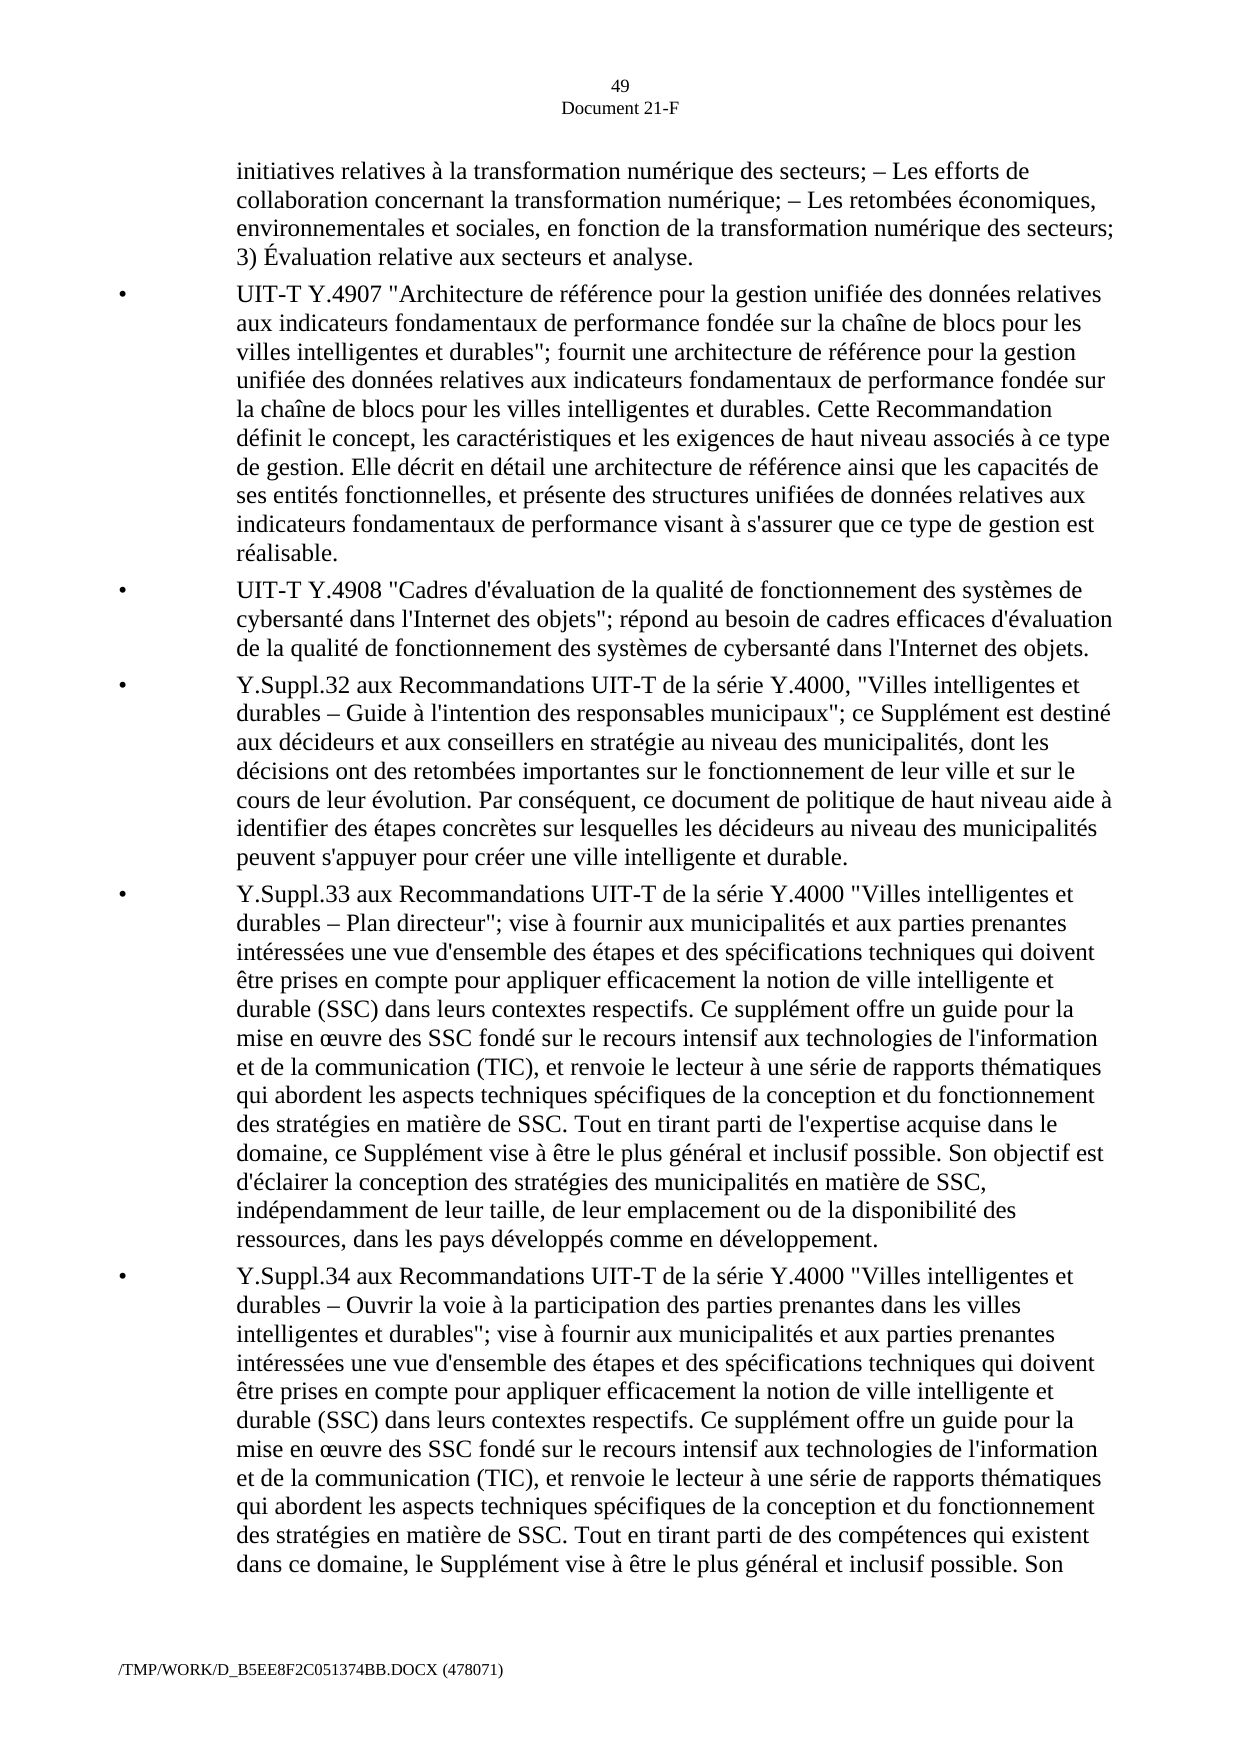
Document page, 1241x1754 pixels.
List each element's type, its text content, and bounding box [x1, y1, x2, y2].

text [118, 1261, 1122, 1578]
text • UIT-T Y.4908 "Cadres d'évaluation de la qualité de fonctionnement des systèmes de cybersanté dans l'Internet des objets"; répond au besoin de cadres efficaces d'évaluation de la qualité de fonctionnement des systèmes de cybersanté dans l'Internet des objets. [118, 575, 1122, 661]
text • Y.Suppl.32 aux Recommandations UIT-T de la série Y.4000, "Villes intelligentes et durables – Guide à l'intention des responsables municipaux"; ce Supplément est destiné aux décideurs et aux conseillers en stratégie au niveau des municipalités, dont les décisions ont des retombées importantes sur le fonctionnement de leur ville et sur le cours de leur évolution. Par conséquent, ce document de politique de haut niveau aide à identifier des étapes concrètes sur lesquelles les décideurs au niveau des municipalités peuvent s'appuyer pour créer une ville intelligente et durable. [118, 670, 1122, 871]
text • Y.Suppl.33 aux Recommandations UIT-T de la série Y.4000 "Villes intelligentes et durables – Plan directeur"; vise à fournir aux municipalités et aux parties prenantes intéressées une vue d'ensemble des étapes et des spécifications techniques qui doivent être prises en compte pour appliquer efficacement la notion de ville intelligente et durable (SSC) dans leurs contextes respectifs. Ce supplément offre un guide pour la mise en œuvre des SSC fondé sur le recours intensif aux technologies de l'information et de la communication (TIC), et renvoie le lecteur à une série de rapports thématiques qui abordent les aspects techniques spécifiques de la conception et du fonctionnement des stratégies en matière de SSC. Tout en tirant parti de l'expertise acquise dans le domaine, ce Supplément vise à être le plus général et inclusif possible. Son objectif est d'éclairer la conception des stratégies des municipalités en matière de SSC, indépendamment de leur taille, de leur emplacement ou de la disponibilité des ressources, dans les pays développés comme en développement. [118, 879, 1122, 1253]
text initiatives relatives à la transformation numérique des secteurs; – Les efforts de collaboration concernant la transformation numérique; – Les retombées économiques, environnementales et sociales, en fonction de la transformation numérique des secteurs; 3) Évaluation relative aux secteurs et analyse. [118, 156, 1122, 271]
text • UIT-T Y.4907 "Architecture de référence pour la gestion unifiée des données relatives aux indicateurs fondamentaux de performance fondée sur la chaîne de blocs pour les villes intelligentes et durables"; fournit une architecture de référence pour la gestion unifiée des données relatives aux indicateurs fondamentaux de performance fondée sur la chaîne de blocs pour les villes intelligentes et durables. Cette Recommandation définit le concept, les caractéristiques et les exigences de haut niveau associés à ce type de gestion. Elle décrit en détail une architecture de référence ainsi que les capacités de ses entités fonctionnelles, et présente des structures unifiées de données relatives aux indicateurs fondamentaux de performance visant à s'assurer que ce type de gestion est réalisable. [118, 279, 1122, 567]
